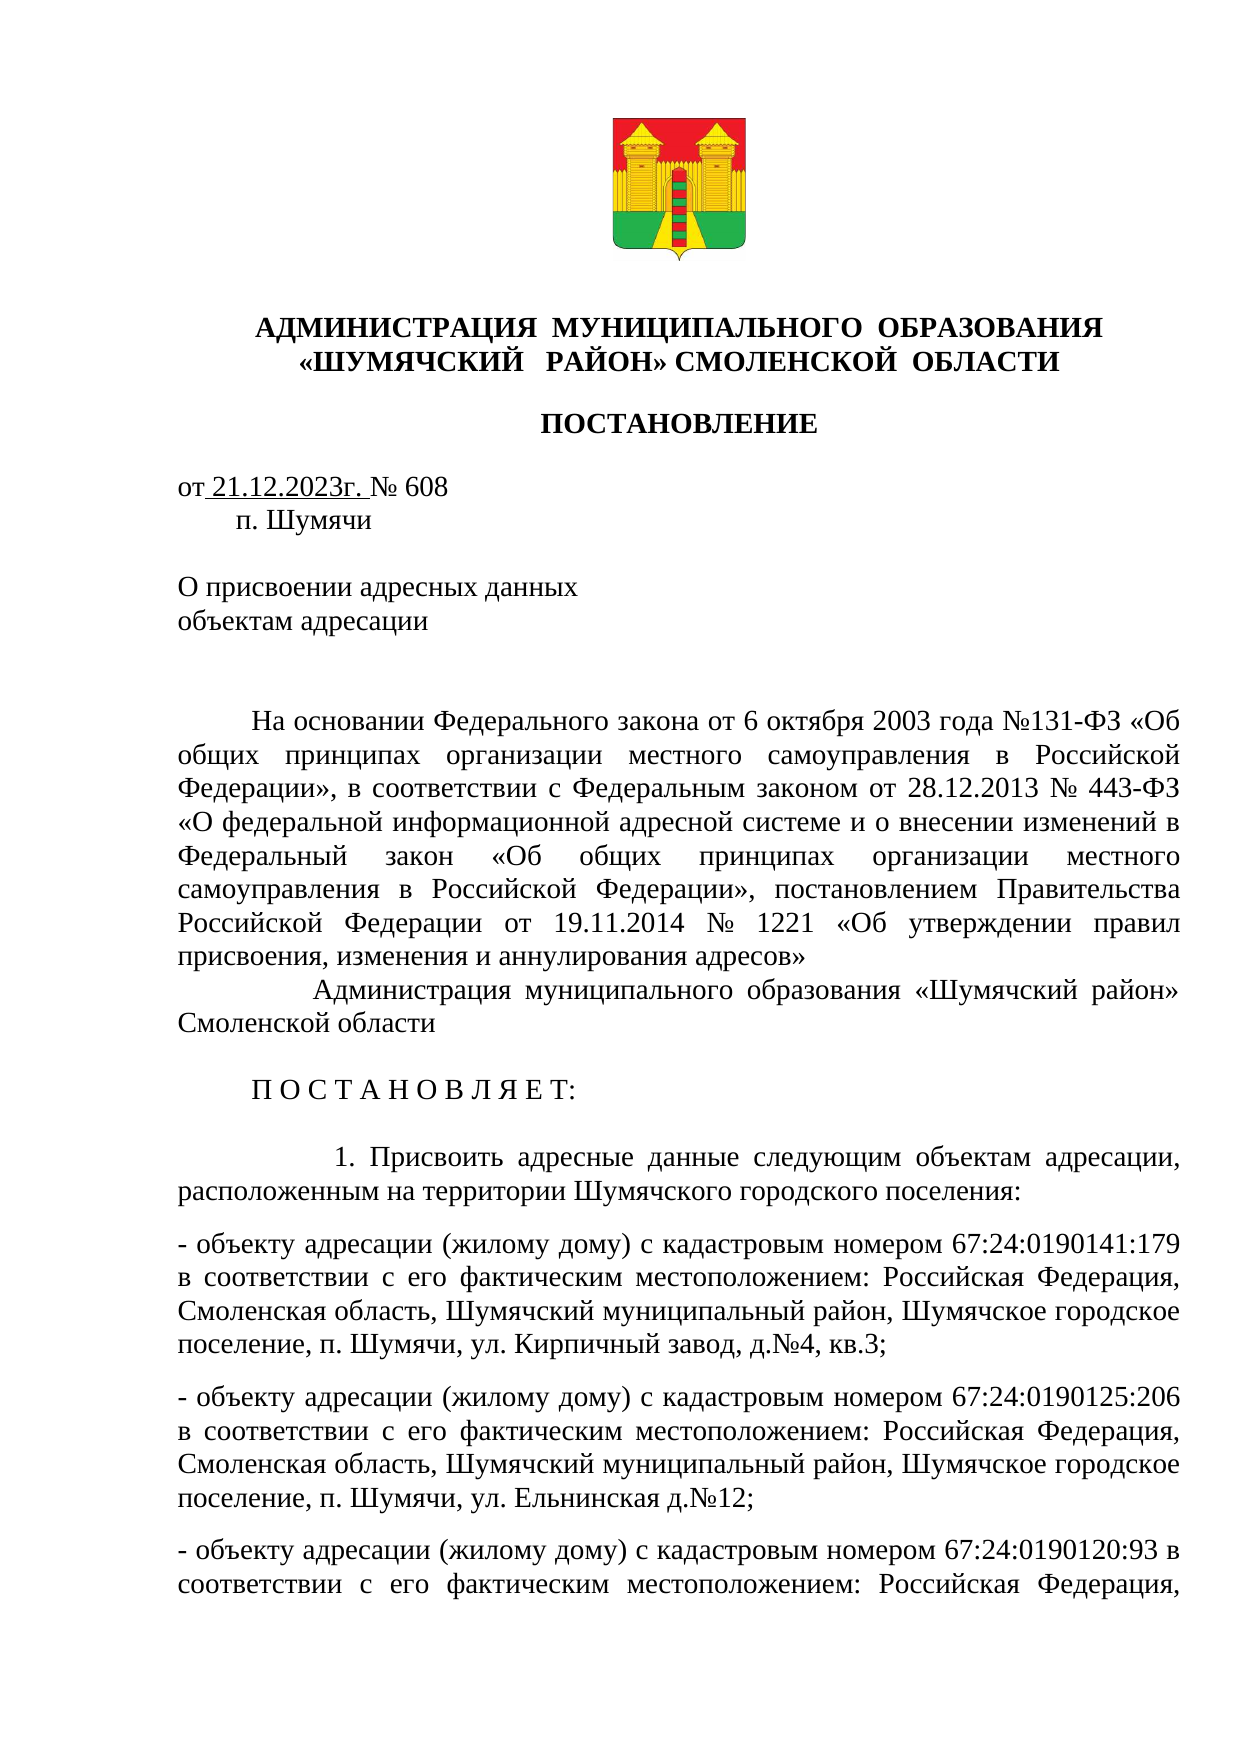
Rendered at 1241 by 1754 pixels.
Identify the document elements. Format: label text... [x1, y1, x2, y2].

text объектам адресации [177, 603, 1181, 636]
text 1. Присвоить адресные данные следующим объектам адресации, расположенным на территории Шумячского городского поселения: [177, 1139, 1181, 1207]
text О присвоении адресных данных [177, 569, 1181, 603]
picture [612, 118, 746, 261]
text п. Шумячи [177, 502, 1181, 536]
text ПОСТАНОВЛЕНИЕ [177, 406, 1181, 440]
text - объекту адресации (жилому дому) с кадастровым номером 67:24:0190125:206 в соответствии с его фактическим местоположением: Российская Федерация, Смоленская область, Шумячский муниципальный район, Шумячское городское поселение, п. Шумячи, ул. Ельнинская д.№12; [177, 1379, 1181, 1513]
text «ШУМЯЧСКИЙ РАЙОН» СМОЛЕНСКОЙ ОБЛАСТИ [177, 344, 1181, 378]
text П О С Т А Н О В Л Я Е Т: [177, 1072, 1181, 1106]
text На основании Федерального закона от 6 октября 2003 года №131-ФЗ «Об общих принципах организации местного самоуправления в Российской Федерации», в соответствии с Федеральным законом от 28.12.2013 № 443-ФЗ «О федеральной информационной адресной системе и о внесении изменений в Федеральный закон «Об общих принципах организации местного самоуправления в Российской Федерации», постановлением Правительства Российской Федерации от 19.11.2014 № 1221 «Об утверждении правил присвоения, изменения и аннулирования адресов» [177, 703, 1181, 972]
text - объекту адресации (жилому дому) с кадастровым номером 67:24:0190141:179 в соответствии с его фактическим местоположением: Российская Федерация, Смоленская область, Шумячский муниципальный район, Шумячское городское поселение, п. Шумячи, ул. Кирпичный завод, д.№4, кв.3; [177, 1226, 1181, 1360]
text Администрация муниципального образования «Шумячский район» Смоленской области [177, 972, 1181, 1039]
text АДМИНИСТРАЦИЯ МУНИЦИПАЛЬНОГО ОБРАЗОВАНИЯ [177, 311, 1181, 344]
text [177, 1532, 1181, 1599]
text от 21.12.2023г. № 608 [177, 469, 1181, 502]
